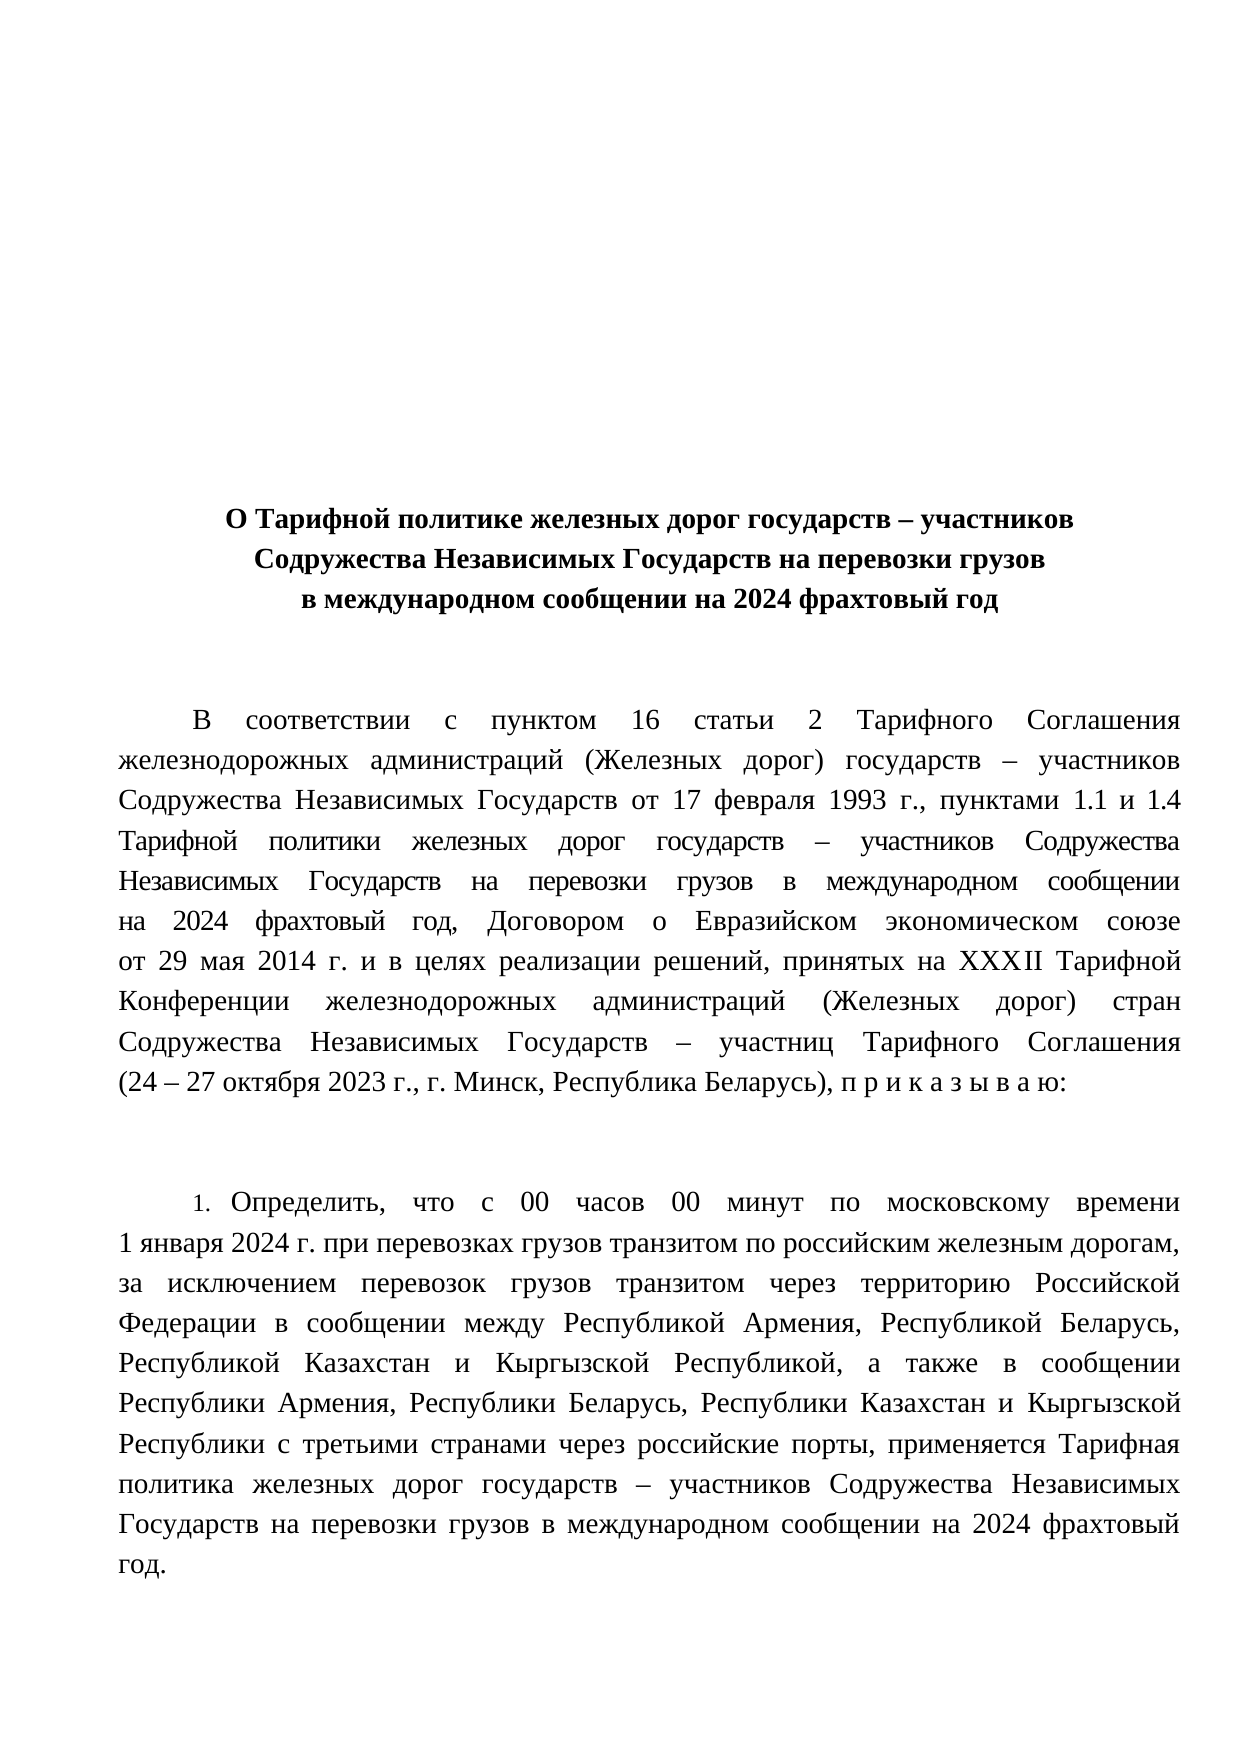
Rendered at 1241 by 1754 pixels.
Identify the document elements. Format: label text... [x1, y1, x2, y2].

text в международном сообщении на 2024 фрахтовый год [118, 581, 1181, 615]
text О Тарифной политике железных дорог государств – участников [118, 501, 1181, 534]
list Определить, что с 00 часов 00 минут по московскому времени 1 января 2024 г. при перевозках грузов транзитом по российским железным дорогам, за исключением перевозок грузов транзитом через территорию Российской Федерации в сообщении между Республикой Армения, Республикой Беларусь, Республикой Казахстан и Кыргызской Республикой, а также в сообщении Республики Армения, Республики Беларусь, Республики Казахстан и Кыргызской Республики с третьими странами через российские порты, применяется Тарифная политика железных дорог государств – участников Содружества Независимых Государств на перевозки грузов в международном сообщении на 2024 фрахтовый год. [118, 1184, 1181, 1580]
text В соответствии с пунктом 16 статьи 2 Тарифного Соглашения железнодорожных администраций (Железных дорог) государств – участников Содружества Независимых Государств от 17 февраля 1993 г., пунктами 1.1 и 1.4 Тарифной политики железных дорог государств – участников Содружества Независимых Государств на перевозки грузов в международном сообщении на 2024 фрахтовый год, Договором о Евразийском экономическом союзе от 29 мая 2014 г. и в целях реализации решений, принятых на XXXII Тарифной Конференции железнодорожных администраций (Железных дорог) стран Содружества Независимых Государств – участниц Тарифного Соглашения (24 – 27 октября 2023 г., г. Минск, Республика Беларусь), п р и к а з ы в а ю: [118, 702, 1181, 1097]
text Содружества Независимых Государств на перевозки грузов [118, 541, 1181, 575]
